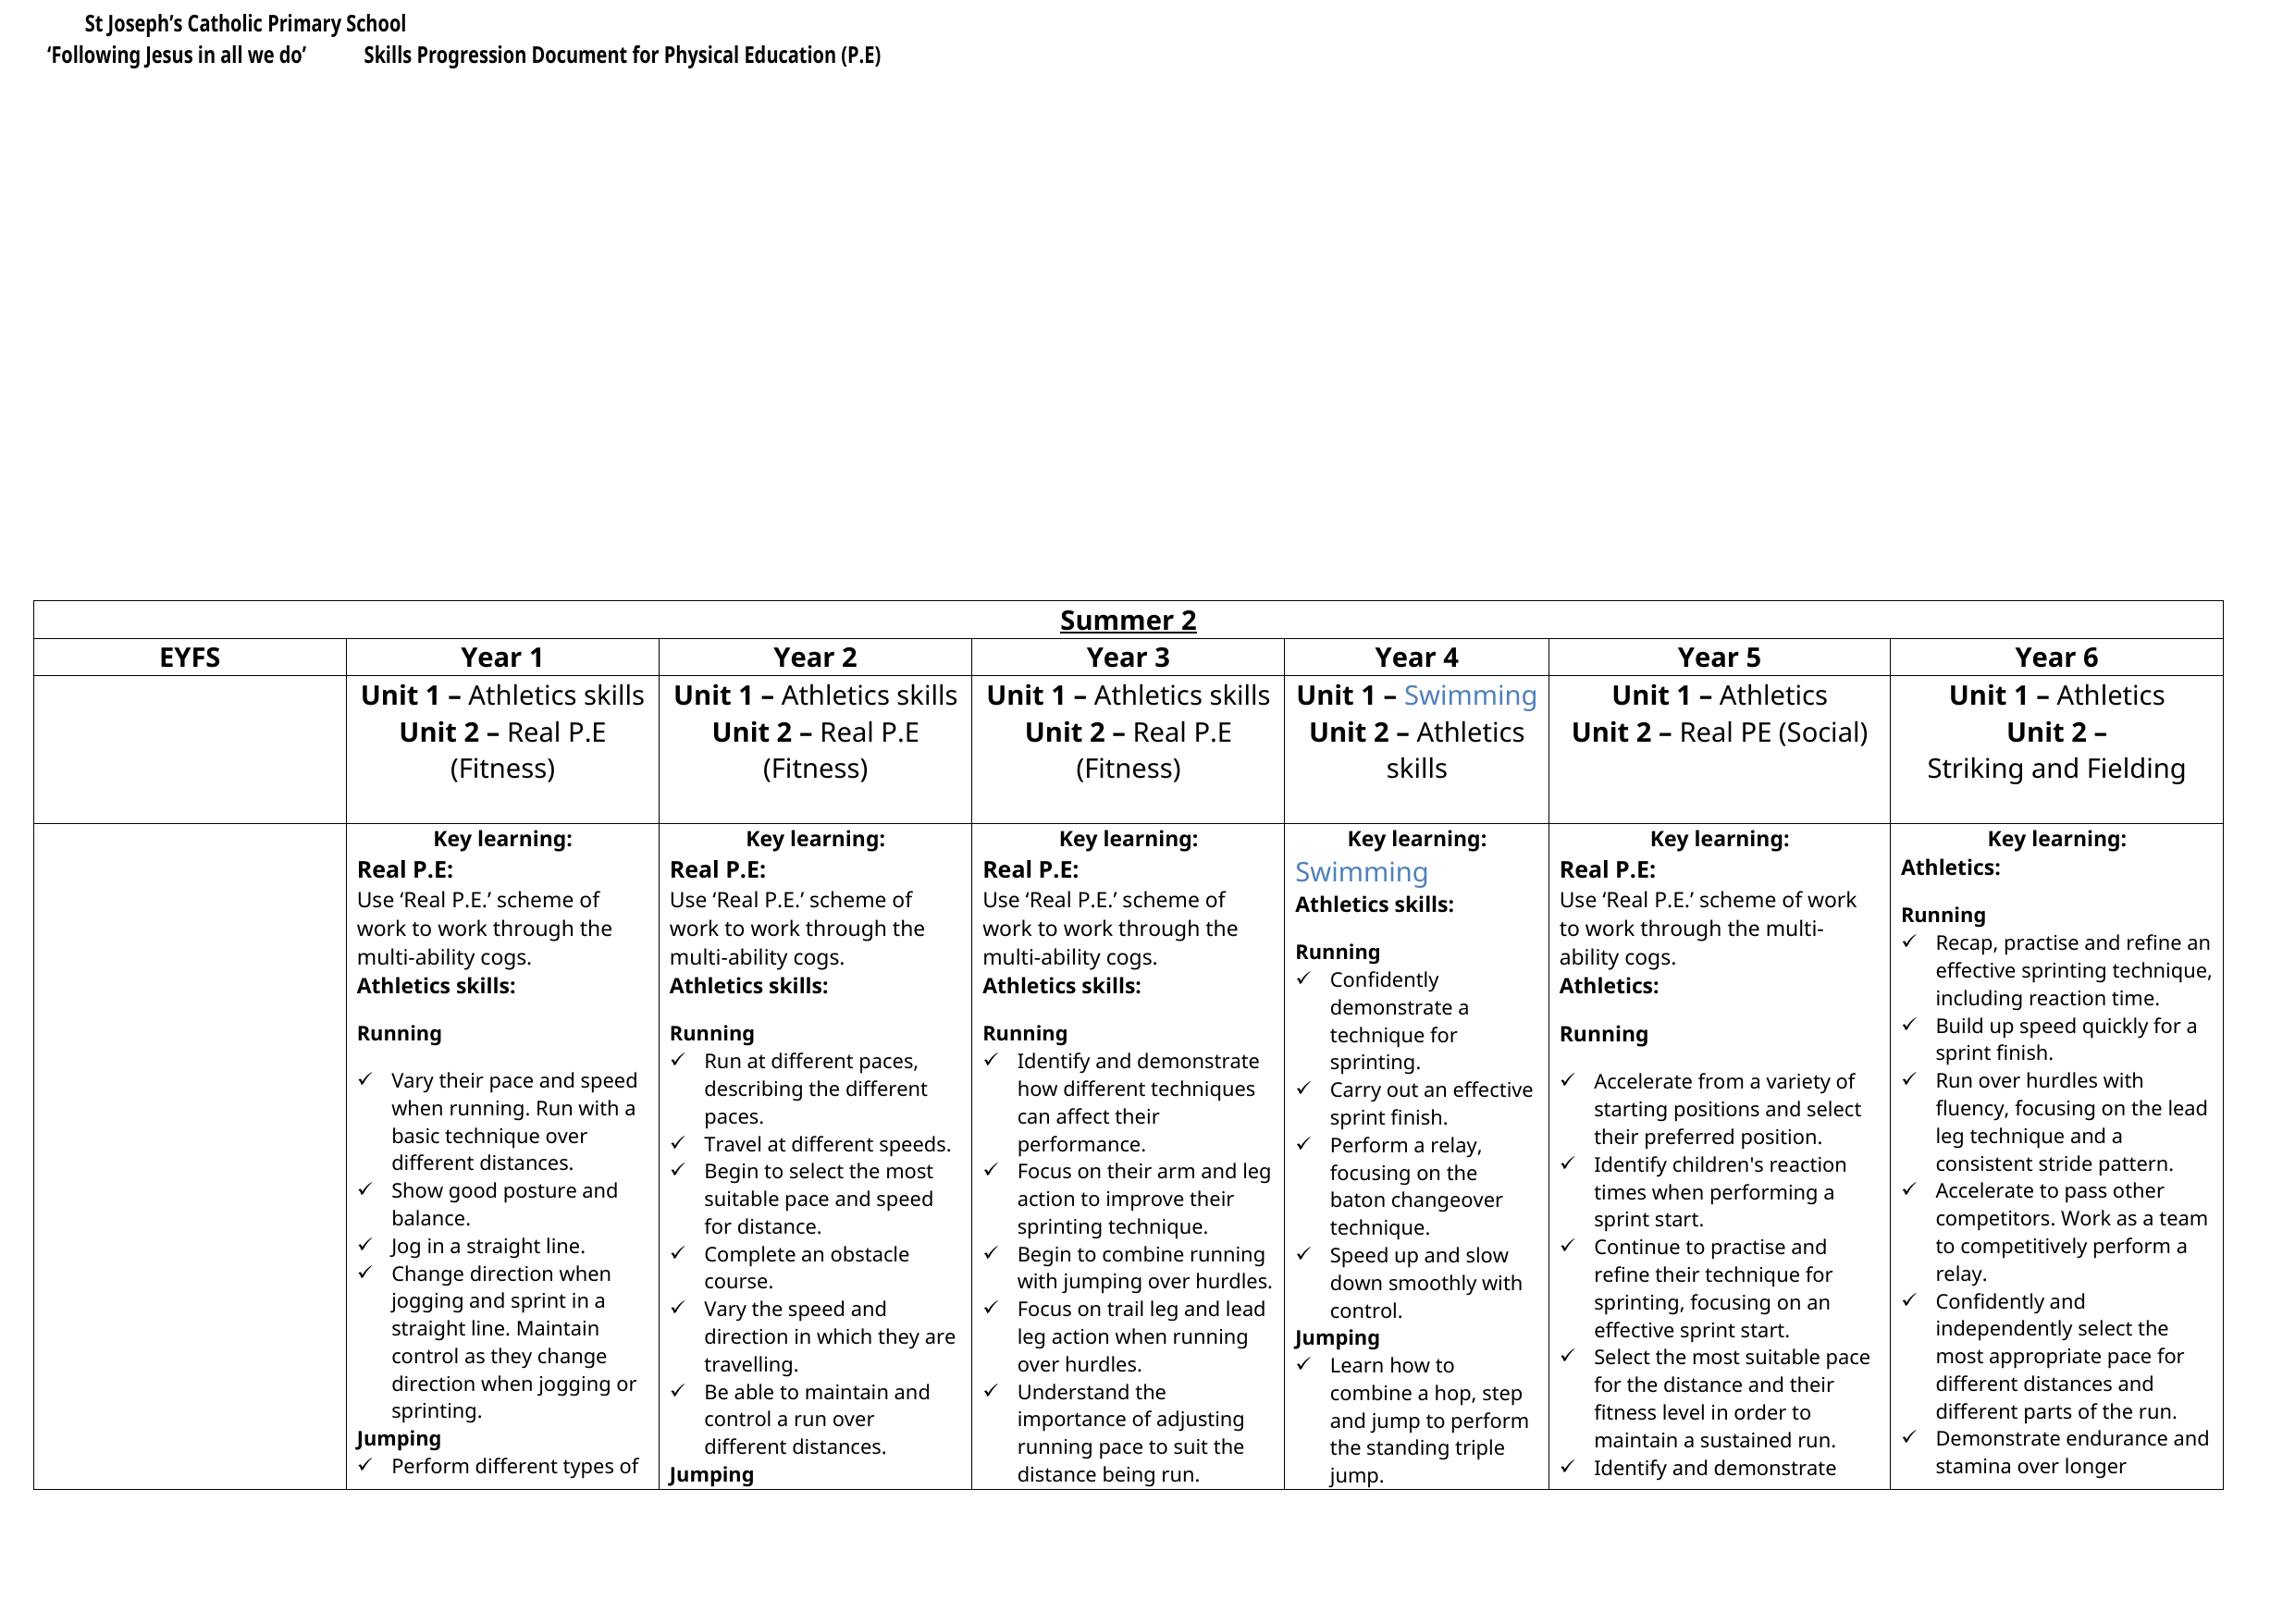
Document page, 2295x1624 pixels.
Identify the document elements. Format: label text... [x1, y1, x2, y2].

table_cell Unit 1 – Athletics skills Unit 2 – Real P.E (Fitness) [972, 676, 1284, 823]
table_cell Year 2 [660, 639, 971, 675]
table_cell Unit 1 – Athletics Unit 2 – Striking and Fielding [1891, 676, 2223, 823]
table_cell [1549, 824, 1890, 1489]
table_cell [660, 824, 971, 1489]
table_cell Year 1 [347, 639, 659, 675]
table_cell [34, 676, 346, 823]
table_cell Year 5 [1549, 639, 1890, 675]
table_cell EYFS [34, 639, 346, 675]
table_cell Unit 1 – Athletics Unit 2 – Real PE (Social) [1549, 676, 1890, 823]
table_cell [34, 824, 346, 1489]
table_cell Year 6 [1891, 639, 2223, 675]
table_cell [1285, 824, 1549, 1489]
table_cell Year 3 [972, 639, 1284, 675]
table_cell Unit 1 – Athletics skills Unit 2 – Real P.E (Fitness) [660, 676, 971, 823]
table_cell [1891, 824, 2223, 1489]
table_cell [972, 824, 1284, 1489]
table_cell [347, 824, 659, 1489]
table_cell Unit 1 – Swimming Unit 2 – Athletics skills [1285, 676, 1549, 823]
table_cell Year 4 [1285, 639, 1549, 675]
table_cell Unit 1 – Athletics skills Unit 2 – Real P.E (Fitness) [347, 676, 659, 823]
table_header Summer 2 [34, 601, 2223, 637]
